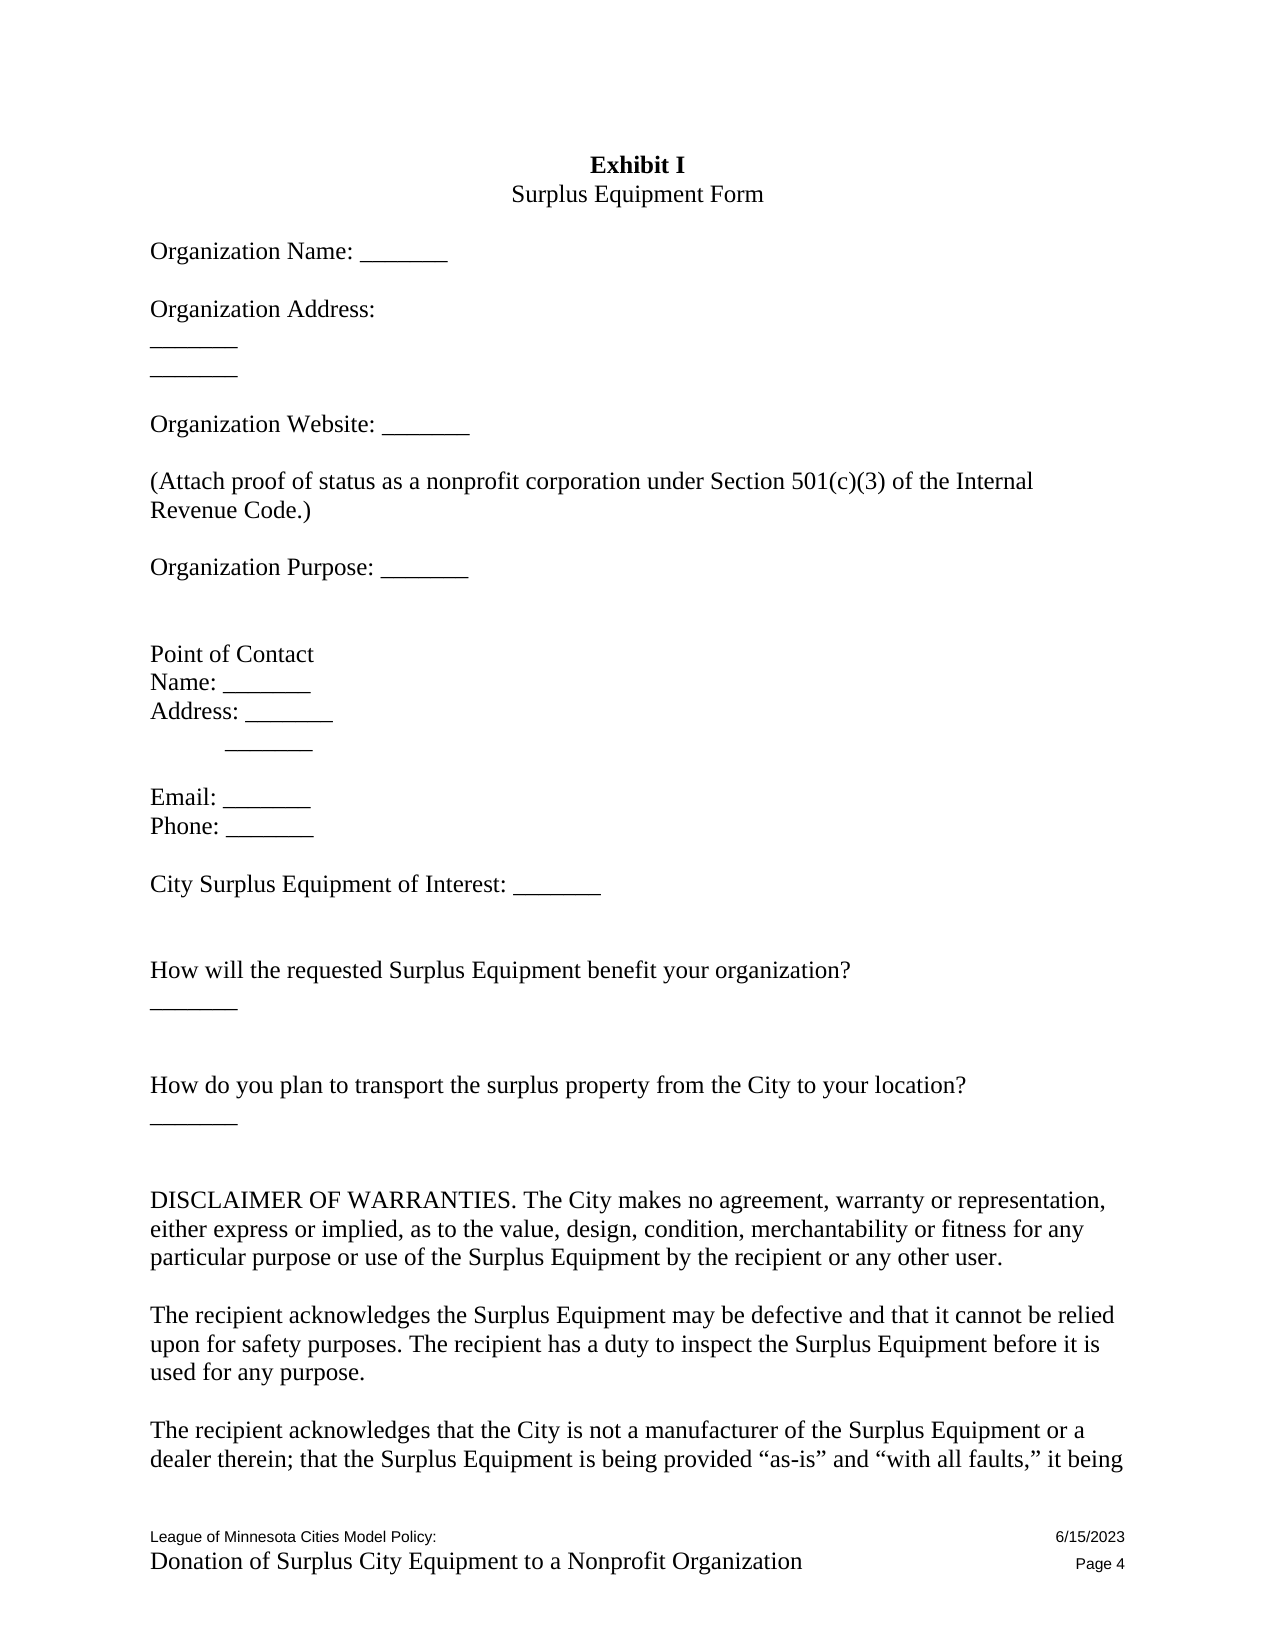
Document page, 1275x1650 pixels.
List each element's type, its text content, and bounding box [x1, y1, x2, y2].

text Email: _______ [150, 782, 1125, 811]
text Organization Address: [150, 294, 1125, 322]
text DISCLAIMER OF WARRANTIES. The City makes no agreement, warranty or representation, either express or implied, as to the value, design, condition, merchantability or fitness for any particular purpose or use of the Surplus Equipment by the recipient or any other user. [150, 1185, 1125, 1271]
text Exhibit I [150, 150, 1125, 179]
text _______ [150, 725, 1125, 754]
text _______ [150, 351, 1125, 380]
text Surplus Equipment Form [150, 179, 1125, 207]
text City Surplus Equipment of Interest: _______ [150, 869, 1125, 897]
text Organization Purpose: _______ [150, 552, 1125, 581]
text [150, 1415, 1125, 1472]
text _______ [150, 322, 1125, 351]
text Point of Contact [150, 639, 1125, 667]
text How do you plan to transport the surplus property from the City to your location? [150, 1070, 1125, 1099]
text Address: _______ [150, 696, 1125, 725]
text Phone: _______ [150, 811, 1125, 840]
text (Attach proof of status as a nonprofit corporation under Section 501(c)(3) of the Internal Revenue Code.) [150, 466, 1125, 524]
text _______ [150, 984, 1125, 1012]
text How will the requested Surplus Equipment benefit your organization? [150, 955, 1125, 984]
text Name: _______ [150, 667, 1125, 696]
text _______ [150, 1099, 1125, 1127]
text Organization Name: _______ [150, 236, 1125, 265]
text The recipient acknowledges the Surplus Equipment may be defective and that it cannot be relied upon for safety purposes. The recipient has a duty to inspect the Surplus Equipment before it is used for any purpose. [150, 1300, 1125, 1386]
text Organization Website: _______ [150, 409, 1125, 437]
